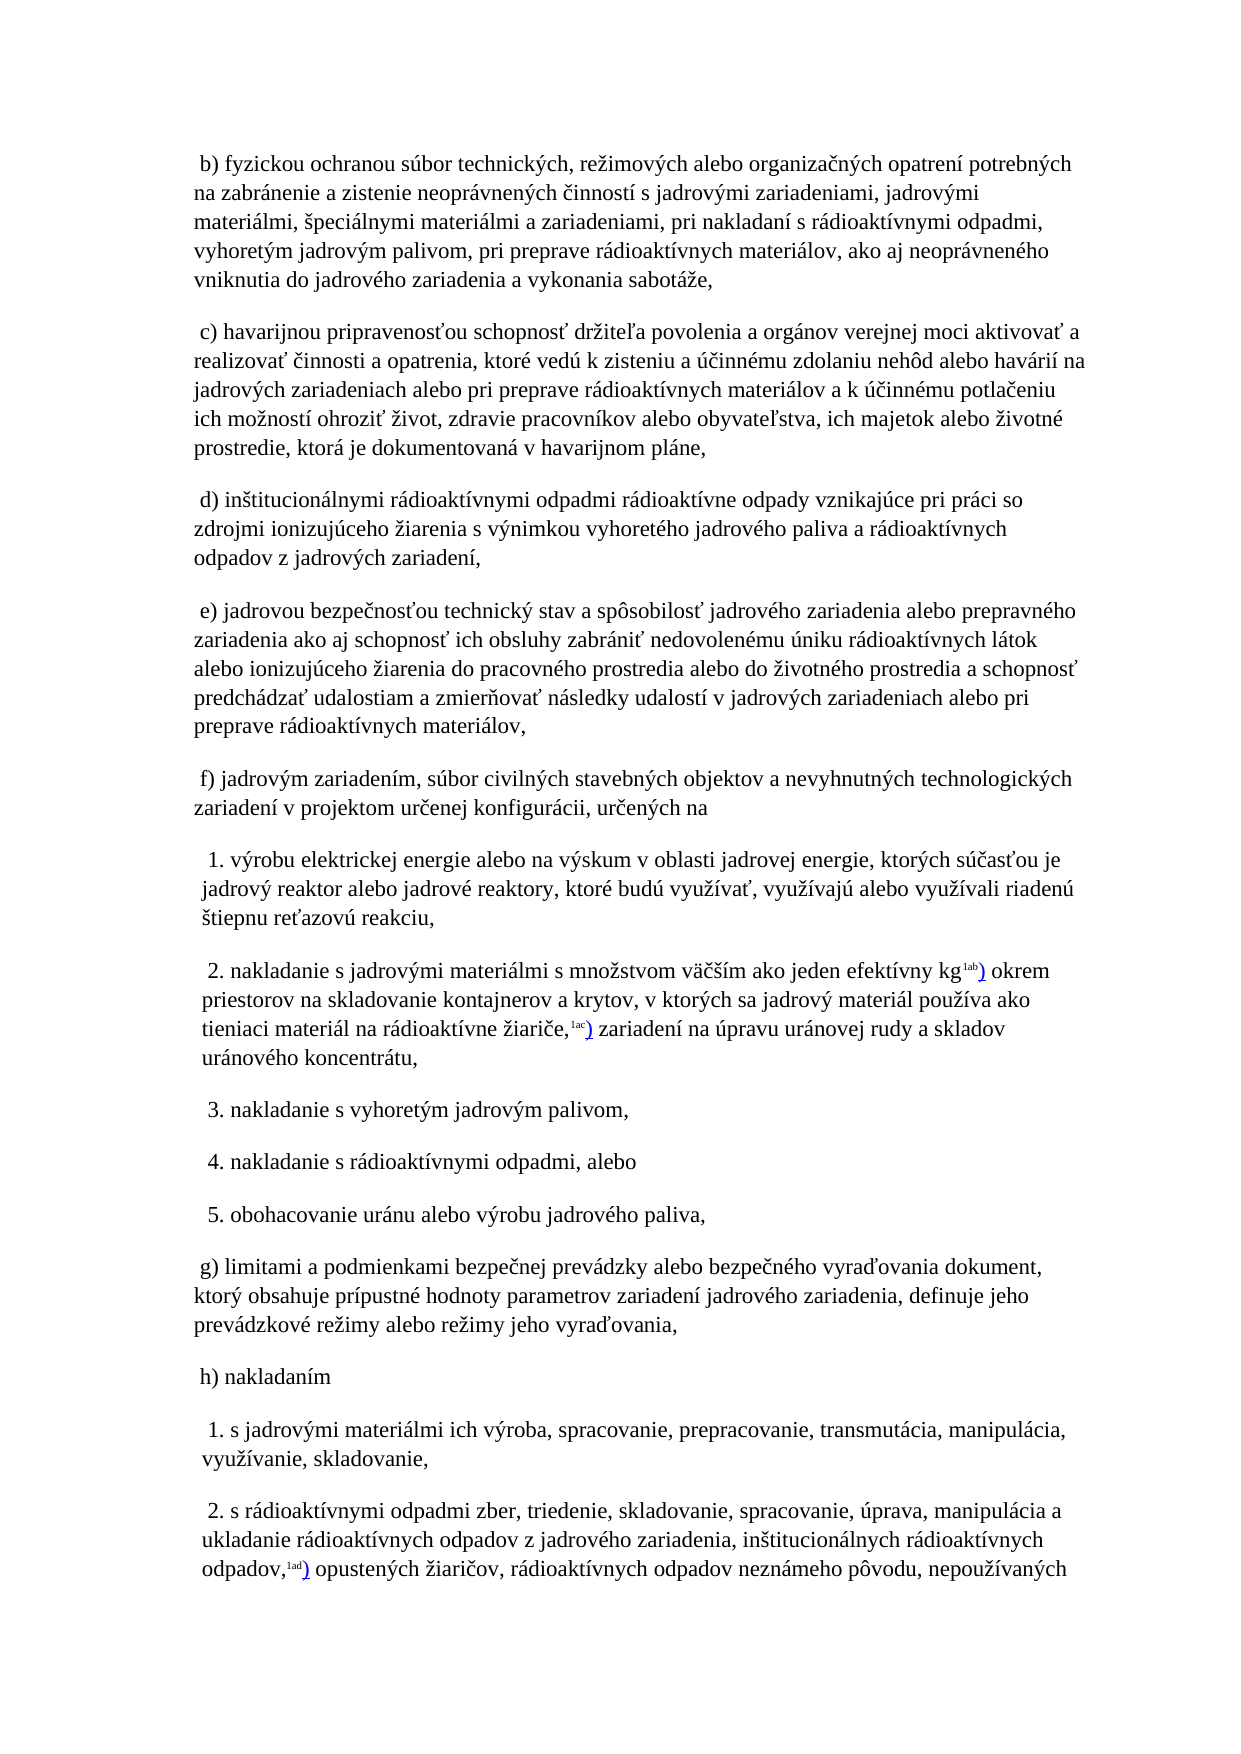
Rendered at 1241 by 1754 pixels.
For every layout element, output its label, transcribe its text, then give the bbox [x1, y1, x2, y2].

text 3. nakladanie s vyhoretým jadrovým palivom, [202, 1096, 1090, 1122]
text h) nakladaním [194, 1363, 1090, 1390]
text 2. nakladanie s jadrovými materiálmi s množstvom väčším ako jeden efektívny kg1ab) okrem priestorov na skladovanie kontajnerov a krytov, v ktorých sa jadrový materiál používa ako tieniaci materiál na rádioaktívne žiariče,1ac) zariadení na úpravu uránovej rudy a skladov uránového koncentrátu, [202, 957, 1090, 1070]
text 1. výrobu elektrickej energie alebo na výskum v oblasti jadrovej energie, ktorých súčasťou je jadrový reaktor alebo jadrové reaktory, ktoré budú využívať, využívajú alebo využívali riadenú štiepnu reťazovú reakciu, [202, 846, 1090, 931]
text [202, 1497, 1090, 1581]
text g) limitami a podmienkami bezpečnej prevádzky alebo bezpečného vyraďovania dokument, ktorý obsahuje prípustné hodnoty parametrov zariadení jadrového zariadenia, definuje jeho prevádzkové režimy alebo režimy jeho vyraďovania, [194, 1253, 1090, 1337]
text e) jadrovou bezpečnosťou technický stav a spôsobilosť jadrového zariadenia alebo prepravného zariadenia ako aj schopnosť ich obsluhy zabrániť nedovolenému úniku rádioaktívnych látok alebo ionizujúceho žiarenia do pracovného prostredia alebo do životného prostredia a schopnosť predchádzať udalostiam a zmierňovať následky udalostí v jadrových zariadeniach alebo pri preprave rádioaktívnych materiálov, [194, 597, 1090, 739]
text d) inštitucionálnymi rádioaktívnymi odpadmi rádioaktívne odpady vznikajúce pri práci so zdrojmi ionizujúceho žiarenia s výnimkou vyhoretého jadrového paliva a rádioaktívnych odpadov z jadrových zariadení, [194, 486, 1090, 571]
text b) fyzickou ochranou súbor technických, režimových alebo organizačných opatrení potrebných na zabránenie a zistenie neoprávnených činností s jadrovými zariadeniami, jadrovými materiálmi, špeciálnymi materiálmi a zariadeniami, pri nakladaní s rádioaktívnymi odpadmi, vyhoretým jadrovým palivom, pri preprave rádioaktívnych materiálov, ako aj neoprávneného vniknutia do jadrového zariadenia a vykonania sabotáže, [194, 150, 1090, 292]
text f) jadrovým zariadením, súbor civilných stavebných objektov a nevyhnutných technologických zariadení v projektom určenej konfigurácii, určených na [194, 765, 1090, 820]
text 5. obohacovanie uránu alebo výrobu jadrového paliva, [202, 1201, 1090, 1227]
text c) havarijnou pripravenosťou schopnosť držiteľa povolenia a orgánov verejnej moci aktivovať a realizovať činnosti a opatrenia, ktoré vedú k zisteniu a účinnému zdolaniu nehôd alebo havárií na jadrových zariadeniach alebo pri preprave rádioaktívnych materiálov a k účinnému potlačeniu ich možností ohroziť život, zdravie pracovníkov alebo obyvateľstva, ich majetok alebo životné prostredie, ktorá je dokumentovaná v havarijnom pláne, [194, 318, 1090, 460]
text 1. s jadrovými materiálmi ich výroba, spracovanie, prepracovanie, transmutácia, manipulácia, využívanie, skladovanie, [202, 1416, 1090, 1471]
text 4. nakladanie s rádioaktívnymi odpadmi, alebo [202, 1148, 1090, 1175]
